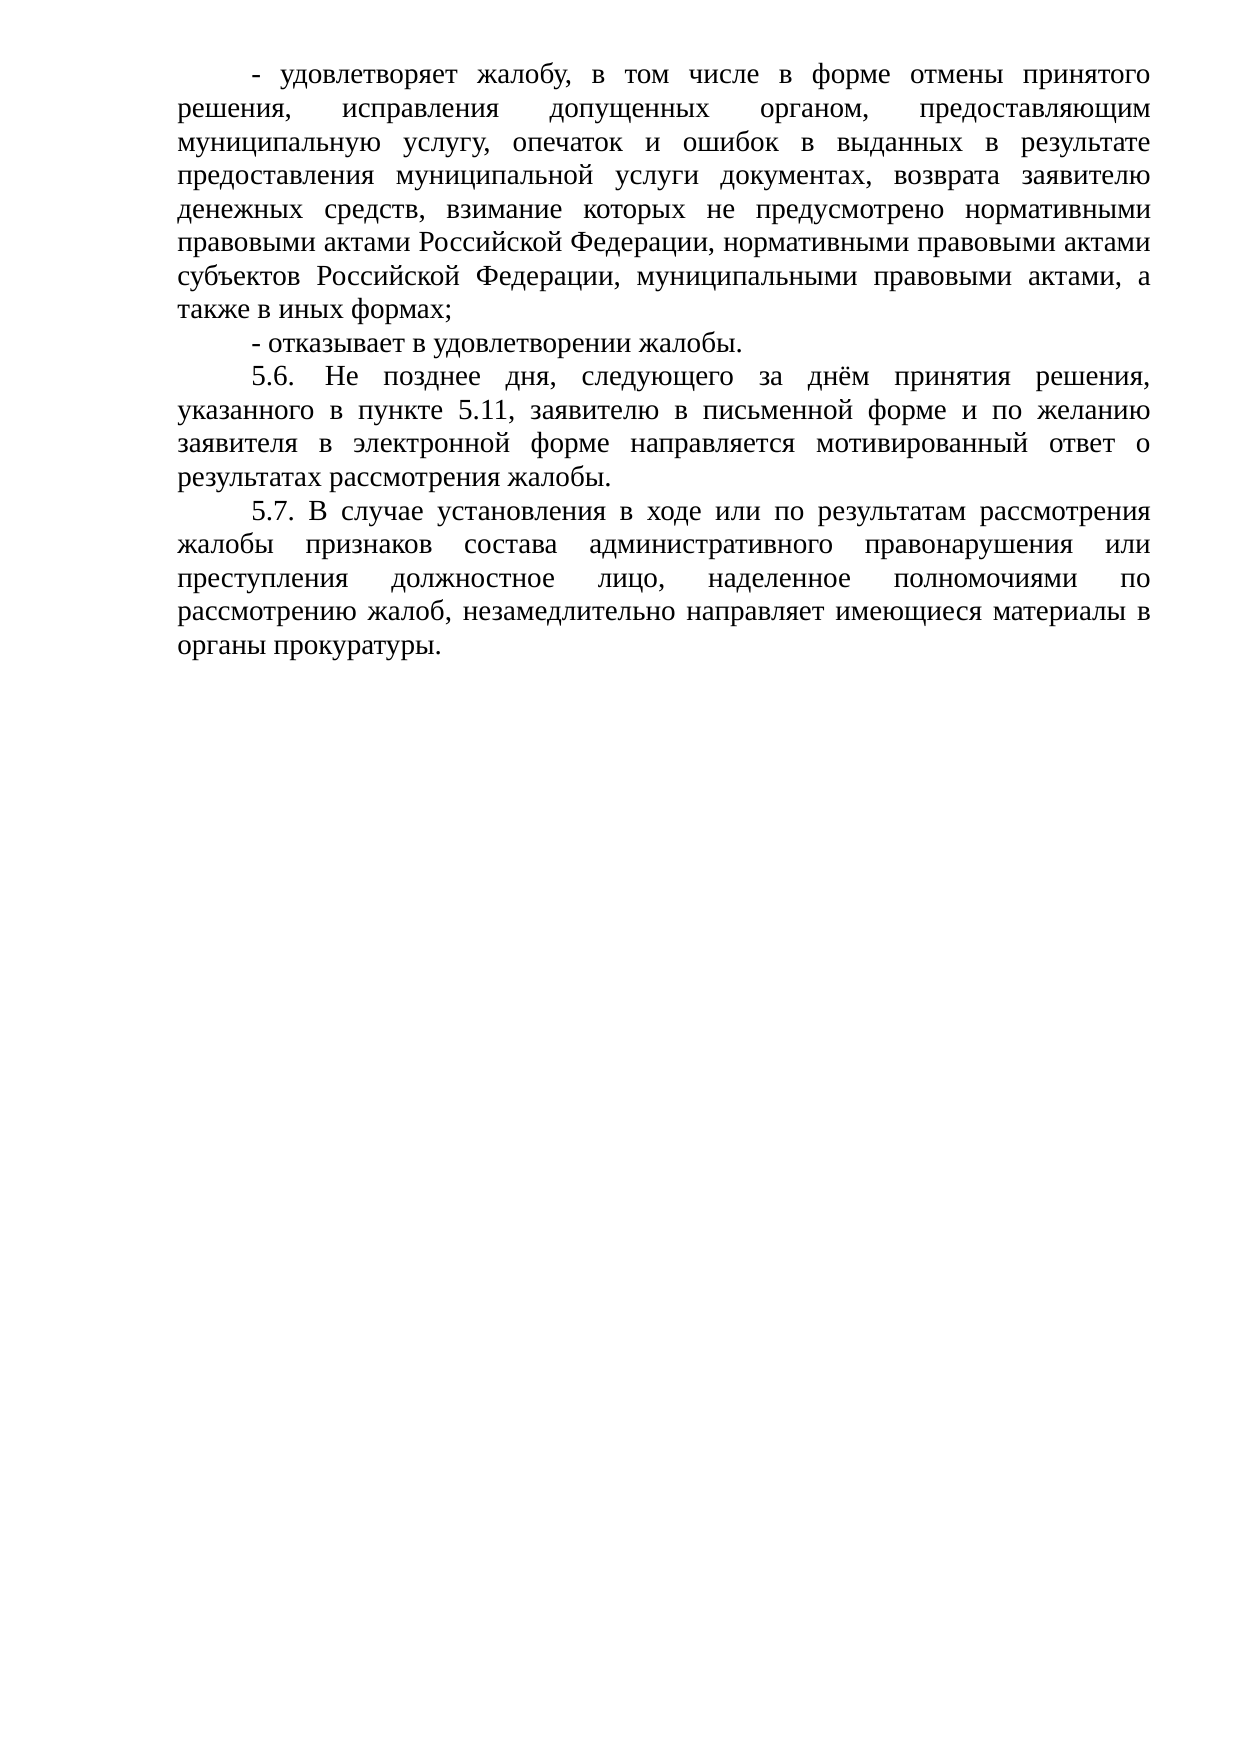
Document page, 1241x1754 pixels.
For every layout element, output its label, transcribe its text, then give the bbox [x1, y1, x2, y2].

text - отказывает в удовлетворении жалобы. [177, 325, 1152, 358]
text 5.7. В случае установления в ходе или по результатам рассмотрения жалобы признаков состава административного правонарушения или преступления должностное лицо, наделенное полномочиями по рассмотрению жалоб, незамедлительно направляет имеющиеся материалы в органы прокуратуры. [177, 493, 1152, 660]
text - удовлетворяет жалобу, в том числе в форме отмены принятого решения, исправления допущенных органом, предоставляющим муниципальную услугу, опечаток и ошибок в выданных в результате предоставления муниципальной услуги документах, возврата заявителю денежных средств, взимание которых не предусмотрено нормативными правовыми актами Российской Федерации, нормативными правовыми актами субъектов Российской Федерации, муниципальными правовыми актами, а также в иных формах; [177, 57, 1152, 325]
list Не позднее дня, следующего за днём принятия решения, указанного в пункте 5.11, заявителю в письменной форме и по желанию заявителя в электронной форме направляется мотивированный ответ о результатах рассмотрения жалобы. [177, 358, 1152, 493]
